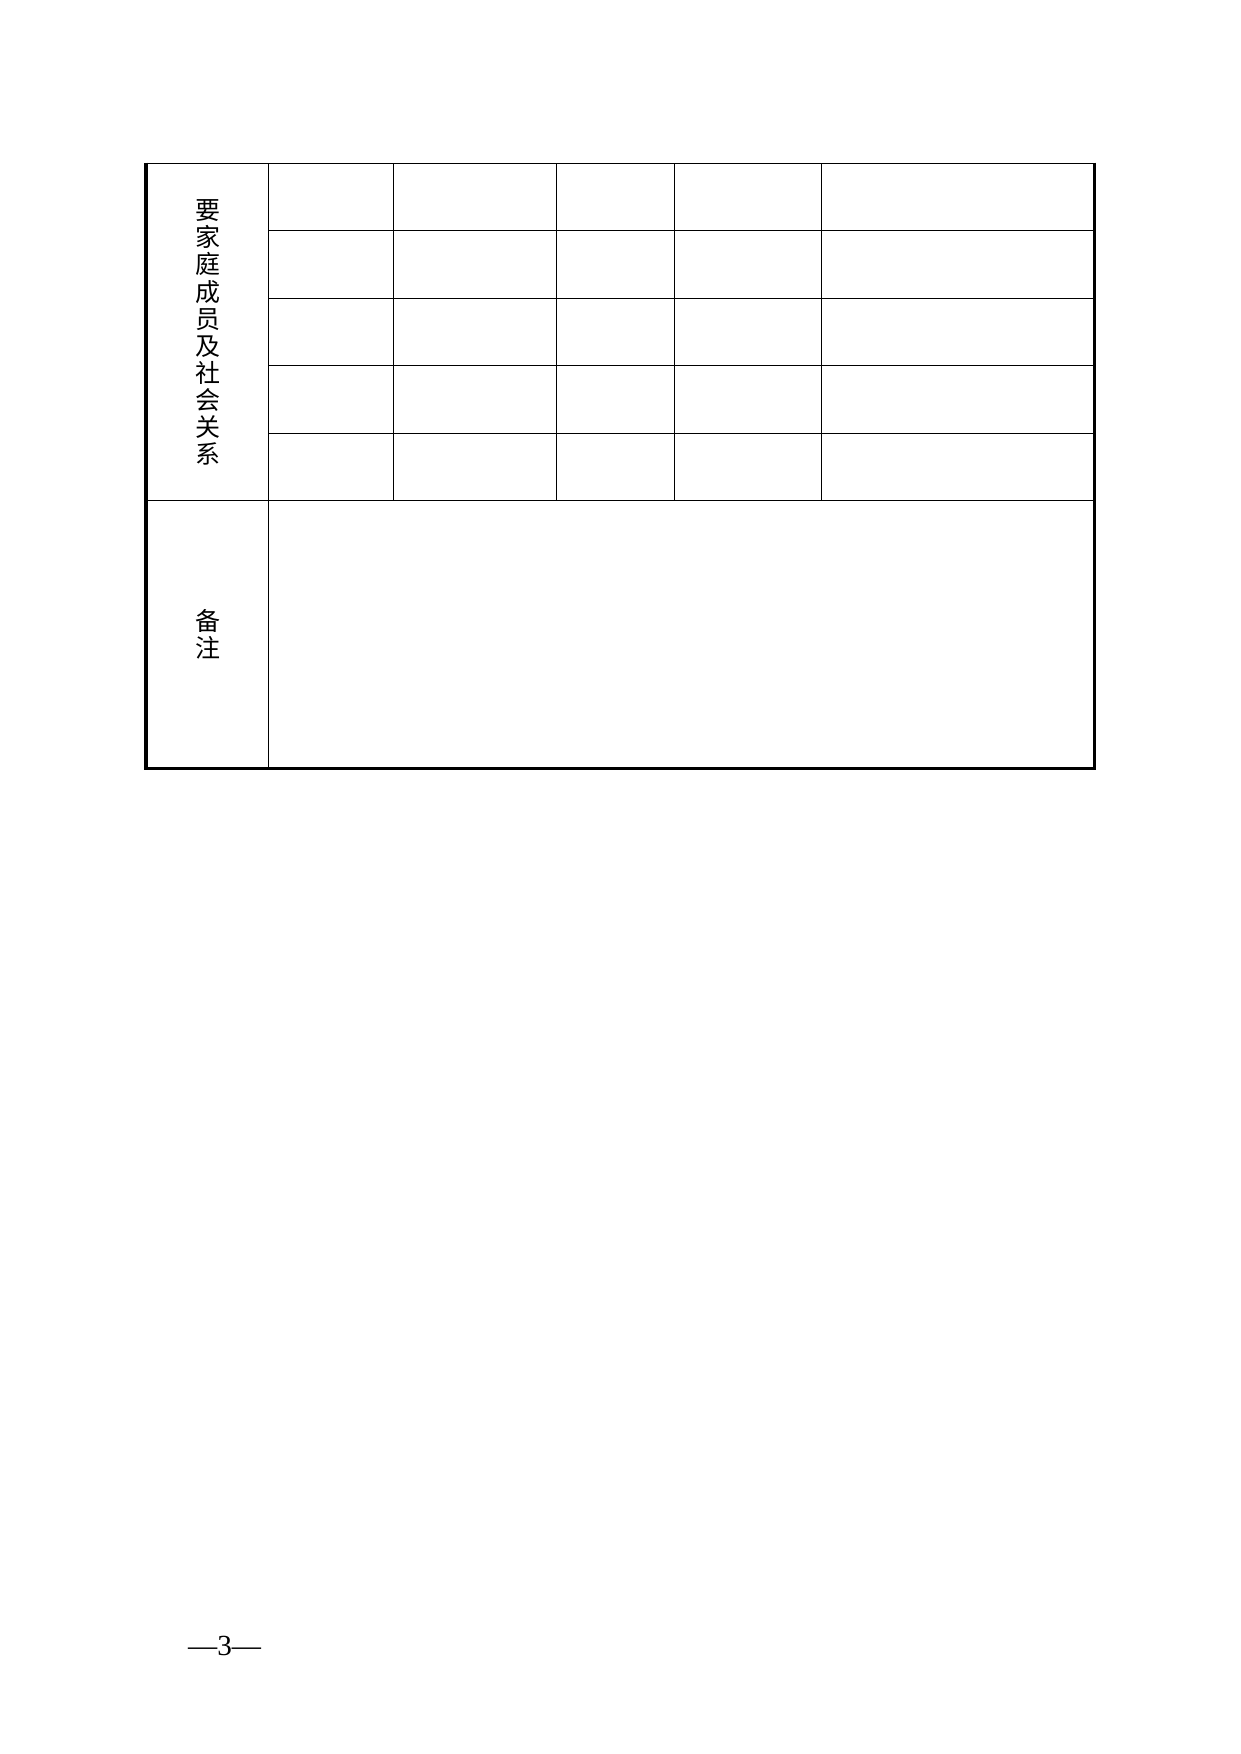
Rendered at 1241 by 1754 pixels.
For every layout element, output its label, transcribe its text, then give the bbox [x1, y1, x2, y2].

table_cell [675, 434, 821, 500]
table_cell [394, 434, 556, 500]
table_cell [822, 231, 1093, 297]
table_cell [557, 366, 674, 432]
table_cell [394, 366, 556, 432]
table_cell [269, 231, 393, 297]
table_cell [557, 164, 674, 230]
table_cell [394, 164, 556, 230]
table_cell 备注 [148, 501, 268, 767]
table_cell [269, 501, 1093, 767]
table_cell 主要家庭成员及社会关系 [148, 164, 268, 500]
table_cell [675, 231, 821, 297]
table_cell [675, 299, 821, 365]
table_cell [269, 434, 393, 500]
table_cell [675, 366, 821, 432]
table_cell [269, 299, 393, 365]
table_cell [394, 231, 556, 297]
table_cell [269, 164, 393, 230]
table_cell [557, 299, 674, 365]
table_cell [822, 299, 1093, 365]
table_cell [269, 366, 393, 432]
table_cell [822, 366, 1093, 432]
table_cell [557, 231, 674, 297]
table_cell [394, 299, 556, 365]
table_cell [675, 164, 821, 230]
table_cell [557, 434, 674, 500]
table_cell [822, 434, 1093, 500]
table_cell [822, 164, 1093, 230]
